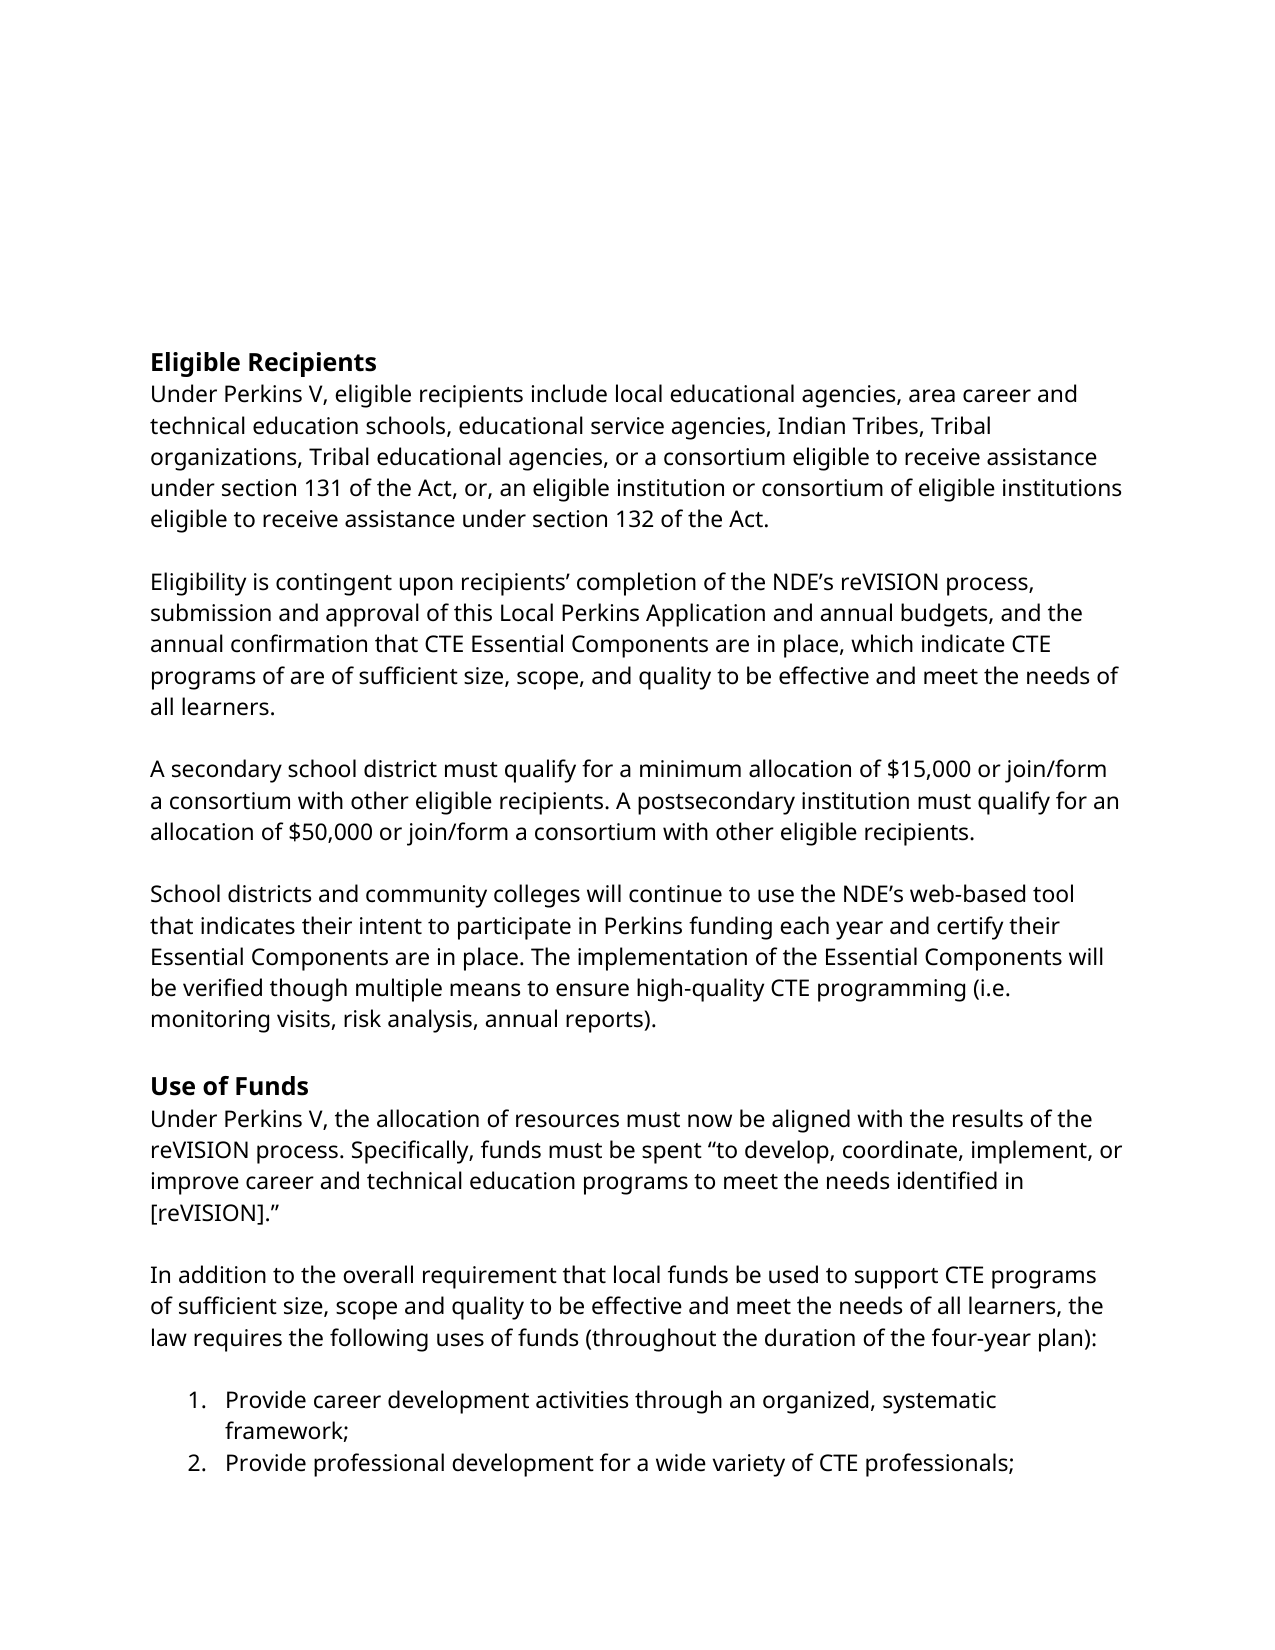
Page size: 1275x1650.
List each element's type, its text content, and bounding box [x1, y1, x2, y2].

text Under Perkins V, the allocation of resources must now be aligned with the results of the reVISION process. Specifically, funds must be spent “to develop, coordinate, implement, or improve career and technical education programs to meet the needs identified in [reVISION].” [150, 1103, 1125, 1228]
list Provide career development activities through an organized, systematic framework; [187, 1384, 1125, 1447]
text A secondary school district must qualify for a minimum allocation of $15,000 or join/form a consortium with other eligible recipients. A postsecondary institution must qualify for an allocation of $50,000 or join/form a consortium with other eligible recipients. [150, 753, 1125, 847]
text In addition to the overall requirement that local funds be used to support CTE programs of sufficient size, scope and quality to be effective and meet the needs of all learners, the law requires the following uses of funds (throughout the duration of the four-year plan): [150, 1259, 1125, 1353]
text Use of Funds [150, 1069, 1125, 1103]
text Under Perkins V, eligible recipients include local educational agencies, area career and technical education schools, educational service agencies, Indian Tribes, Tribal organizations, Tribal educational agencies, or a consortium eligible to receive assistance under section 131 of the Act, or, an eligible institution or consortium of eligible institutions eligible to receive assistance under section 132 of the Act. [150, 378, 1125, 535]
list Provide professional development for a wide variety of CTE professionals; [187, 1447, 1125, 1478]
text Eligibility is contingent upon recipients’ completion of the NDE’s reVISION process, submission and approval of this Local Perkins Application and annual budgets, and the annual confirmation that CTE Essential Components are in place, which indicate CTE programs of are of sufficient size, scope, and quality to be effective and meet the needs of all learners. [150, 566, 1125, 722]
text School districts and community colleges will continue to use the NDE’s web-based tool that indicates their intent to participate in Perkins funding each year and certify their Essential Components are in place. The implementation of the Essential Components will be verified though multiple means to ensure high-quality CTE programming (i.e. monitoring visits, risk analysis, annual reports). [150, 878, 1125, 1035]
text Eligible Recipients [150, 344, 1125, 378]
